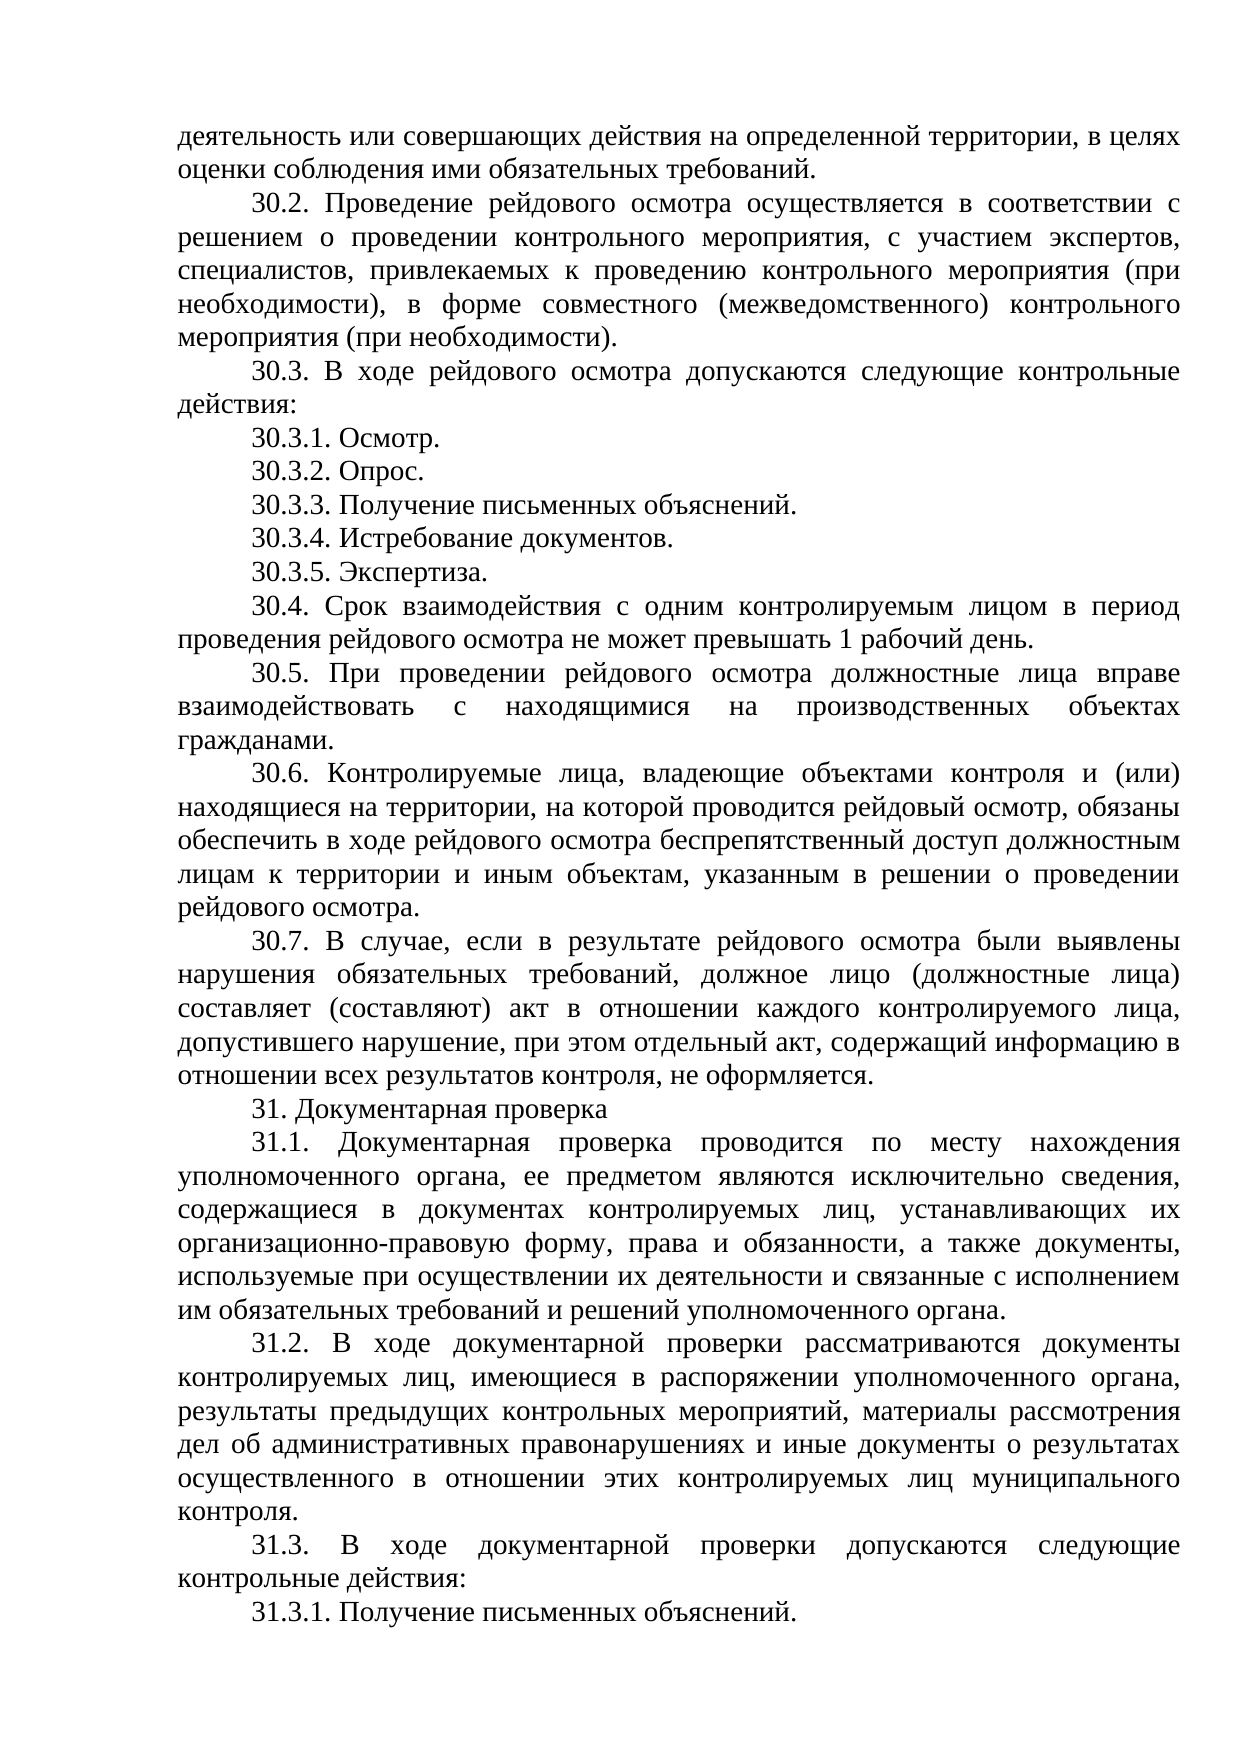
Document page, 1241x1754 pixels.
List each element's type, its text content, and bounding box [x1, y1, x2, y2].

text 30.2. Проведение рейдового осмотра осуществляется в соответствии с решением о проведении контрольного мероприятия, с участием экспертов, специалистов, привлекаемых к проведению контрольного мероприятия (при необходимости), в форме совместного (межведомственного) контрольного мероприятия (при необходимости). [177, 185, 1181, 353]
text 31.2. В ходе документарной проверки рассматриваются документы контролируемых лиц, имеющиеся в распоряжении уполномоченного органа, результаты предыдущих контрольных мероприятий, материалы рассмотрения дел об административных правонарушениях и иные документы о результатах осуществленного в отношении этих контролируемых лиц муниципального контроля. [177, 1326, 1181, 1527]
text 30.3.2. Опрос. [177, 453, 1181, 487]
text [177, 118, 1181, 185]
text 30.3.4. Истребование документов. [177, 521, 1181, 554]
text 31.1. Документарная проверка проводится по месту нахождения уполномоченного органа, ее предметом являются исключительно сведения, содержащиеся в документах контролируемых лиц, устанавливающих их организационно-правовую форму, права и обязанности, а также документы, используемые при осуществлении их деятельности и связанные с исполнением им обязательных требований и решений уполномоченного органа. [177, 1124, 1181, 1326]
text 30.3.5. Экспертиза. [177, 554, 1181, 588]
text 31. Документарная проверка [177, 1091, 1181, 1124]
text 30.3.3. Получение письменных объяснений. [177, 487, 1181, 521]
text 31.3.1. Получение письменных объяснений. [177, 1594, 1181, 1627]
text 31.3. В ходе документарной проверки допускаются следующие контрольные действия: [177, 1527, 1181, 1594]
text 30.4. Срок взаимодействия с одним контролируемым лицом в период проведения рейдового осмотра не может превышать 1 рабочий день. [177, 588, 1181, 655]
text 30.7. В случае, если в результате рейдового осмотра были выявлены нарушения обязательных требований, должное лицо (должностные лица) составляет (составляют) акт в отношении каждого контролируемого лица, допустившего нарушение, при этом отдельный акт, содержащий информацию в отношении всех результатов контроля, не оформляется. [177, 923, 1181, 1091]
text 30.3. В ходе рейдового осмотра допускаются следующие контрольные действия: [177, 353, 1181, 420]
text 30.3.1. Осмотр. [177, 420, 1181, 453]
text 30.5. При проведении рейдового осмотра должностные лица вправе взаимодействовать с находящимися на производственных объектах гражданами. [177, 655, 1181, 755]
text 30.6. Контролируемые лица, владеющие объектами контроля и (или) находящиеся на территории, на которой проводится рейдовый осмотр, обязаны обеспечить в ходе рейдового осмотра беспрепятственный доступ должностным лицам к территории и иным объектам, указанным в решении о проведении рейдового осмотра. [177, 755, 1181, 923]
